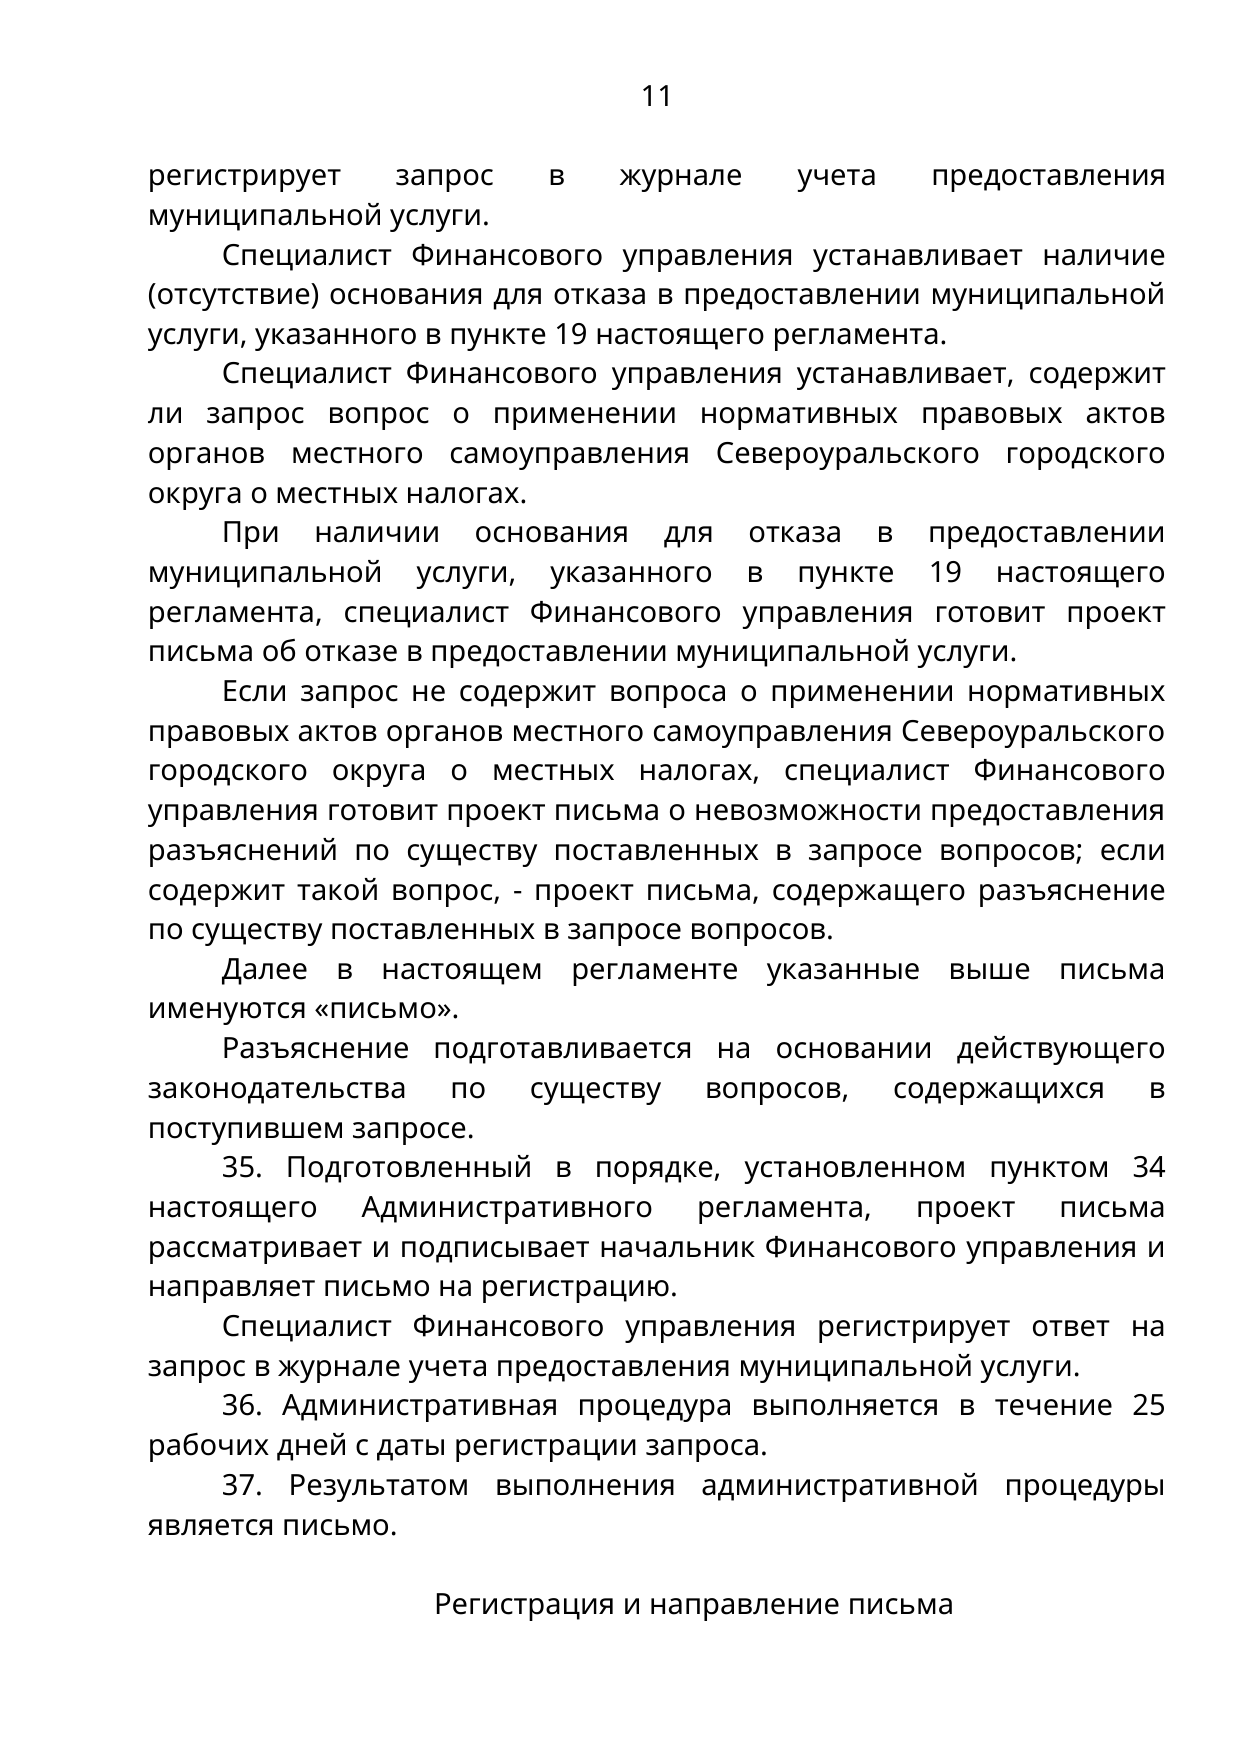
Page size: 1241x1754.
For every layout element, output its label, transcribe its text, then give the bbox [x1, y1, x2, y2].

text Если запрос не содержит вопроса о применении нормативных правовых актов органов местного самоуправления Североуральского городского округа о местных налогах, специалист Финансового управления готовит проект письма о невозможности предоставления разъяснений по существу поставленных в запросе вопросов; если содержит такой вопрос, - проект письма, содержащего разъяснение по существу поставленных в запросе вопросов. [148, 670, 1166, 948]
text Специалист Финансового управления устанавливает, содержит ли запрос вопрос о применении нормативных правовых актов органов местного самоуправления Североуральского городского округа о местных налогах. [148, 353, 1166, 512]
text Специалист Финансового управления устанавливает наличие (отсутствие) основания для отказа в предоставлении муниципальной услуги, указанного в пункте 19 настоящего регламента. [148, 234, 1166, 353]
text 36. Административная процедура выполняется в течение 25 рабочих дней с даты регистрации запроса. [148, 1385, 1166, 1464]
text 35. Подготовленный в порядке, установленном пунктом 34 настоящего Административного регламента, проект письма рассматривает и подписывает начальник Финансового управления и направляет письмо на регистрацию. [148, 1147, 1166, 1305]
text Регистрация и направление письма [148, 1583, 1166, 1623]
text При наличии основания для отказа в предоставлении муниципальной услуги, указанного в пункте 19 настоящего регламента, специалист Финансового управления готовит проект письма об отказе в предоставлении муниципальной услуги. [148, 512, 1166, 670]
text Далее в настоящем регламенте указанные выше письма именуются «письмо». [148, 948, 1166, 1027]
text Специалист Финансового управления регистрирует ответ на запрос в журнале учета предоставления муниципальной услуги. [148, 1305, 1166, 1385]
text Разъяснение подготавливается на основании действующего законодательства по существу вопросов, содержащихся в поступившем запросе. [148, 1027, 1166, 1147]
text 37. Результатом выполнения административной процедуры является письмо. [148, 1464, 1166, 1543]
